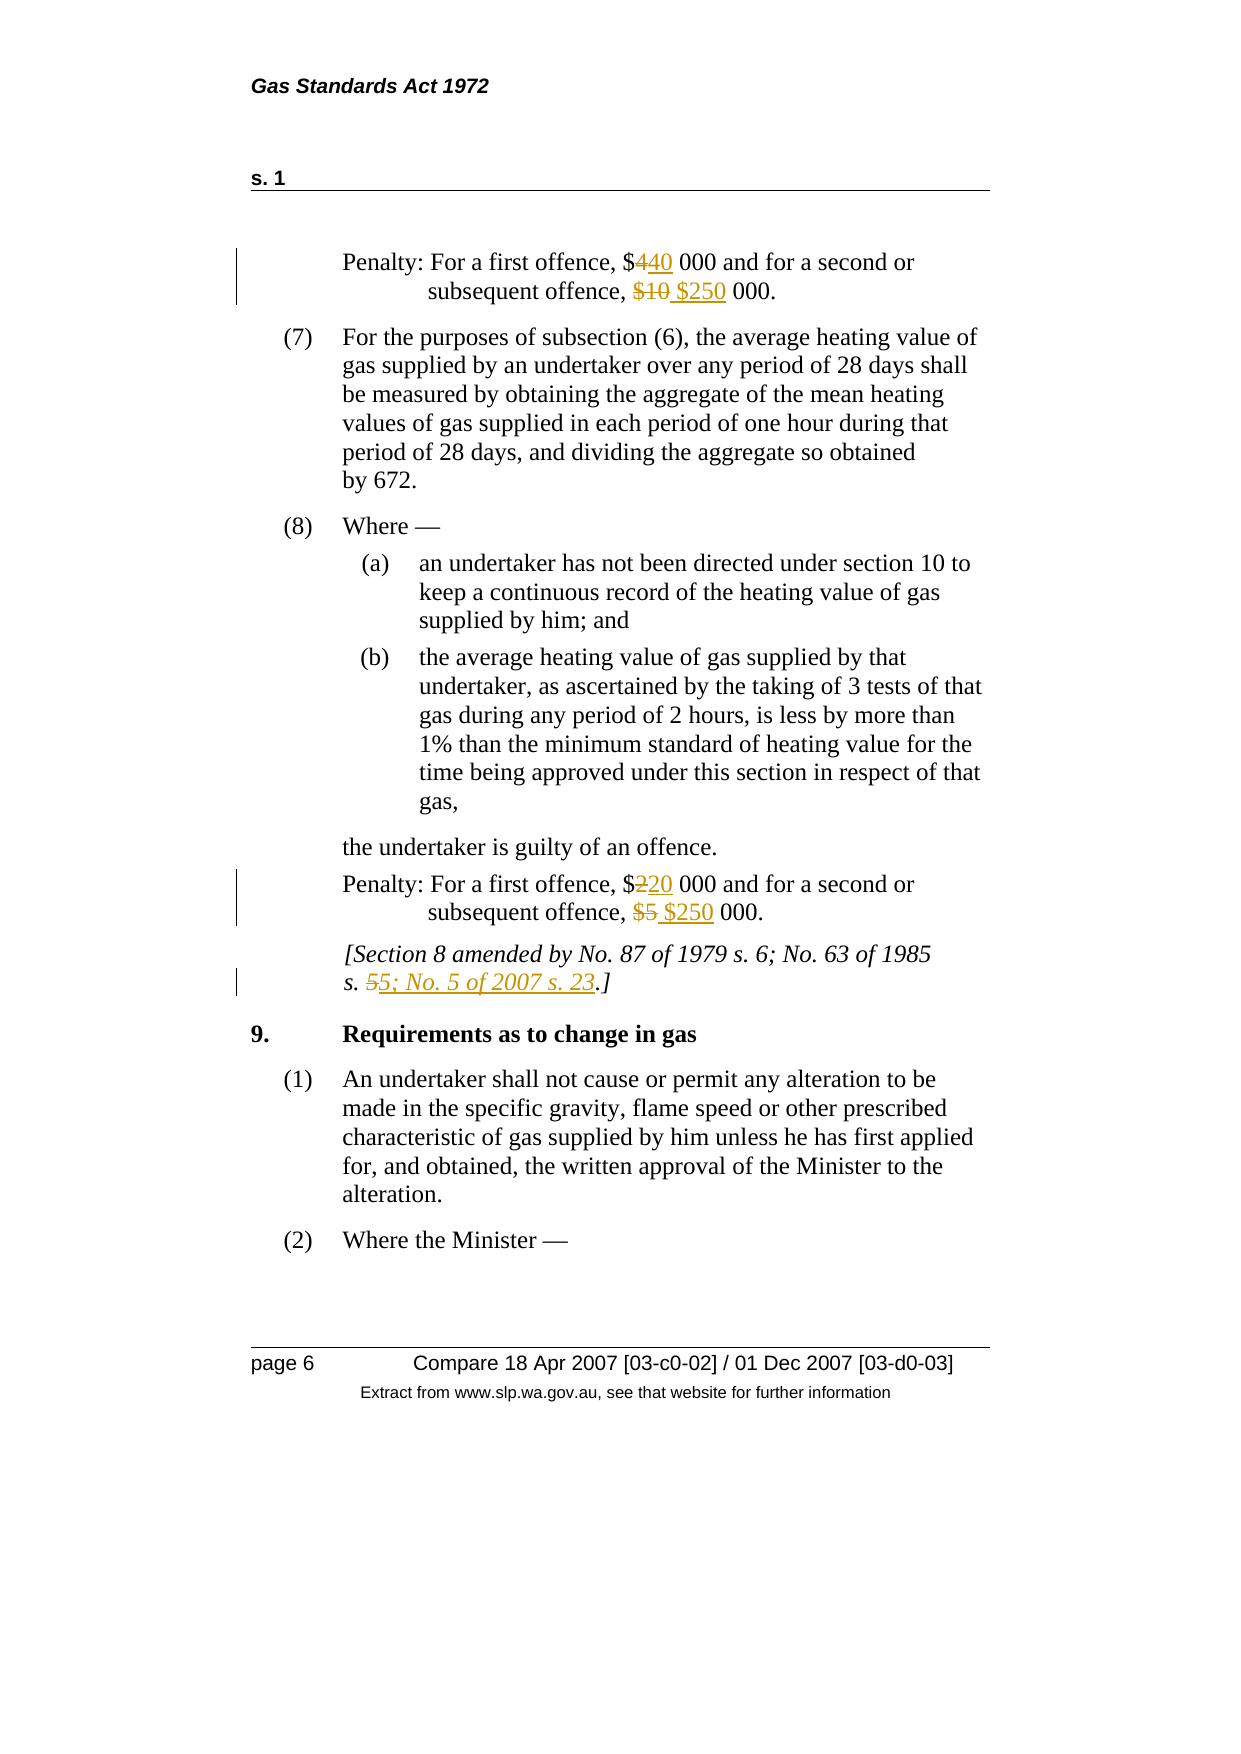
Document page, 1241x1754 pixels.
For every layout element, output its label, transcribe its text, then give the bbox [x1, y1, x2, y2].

text (a) an undertaker has not been directed under section 10 to keep a continuous record of the heating value of gas supplied by him; and [251, 548, 990, 634]
text (b) the average heating value of gas supplied by that undertaker, as ascertained by the taking of 3 tests of that gas during any period of 2 hours, is less by more than 1% than the minimum standard of heating value for the time being approved under this section in respect of that gas, [251, 642, 990, 815]
text [Section 8 amended by No. 87 of 1979 s. 6; No. 63 of 1985 s. .] [251, 939, 990, 996]
text Penalty: For a first offence, $ 000 and for a second or subsequent offence, 000. [251, 869, 990, 926]
text the undertaker is guilty of an offence. [251, 832, 990, 860]
text (8) Where — [251, 511, 990, 539]
subtitle 9. Requirements as to change in gas [251, 1019, 990, 1048]
text (2) Where the Minister — [251, 1225, 990, 1254]
text (1) An undertaker shall not cause or permit any alteration to be made in the specific gravity, flame speed or other prescribed characteristic of gas supplied by him unless he has first applied for, and obtained, the written approval of the Minister to the alteration. [251, 1064, 990, 1208]
text Penalty: For a first offence, $ 000 and for a second or subsequent offence, 000. [251, 247, 990, 305]
text (7) For the purposes of subsection (6), the average heating value of gas supplied by an undertaker over any period of 28 days shall be measured by obtaining the aggregate of the mean heating values of gas supplied in each period of one hour during that period of 28 days, and dividing the aggregate so obtained by 672. [251, 322, 990, 494]
